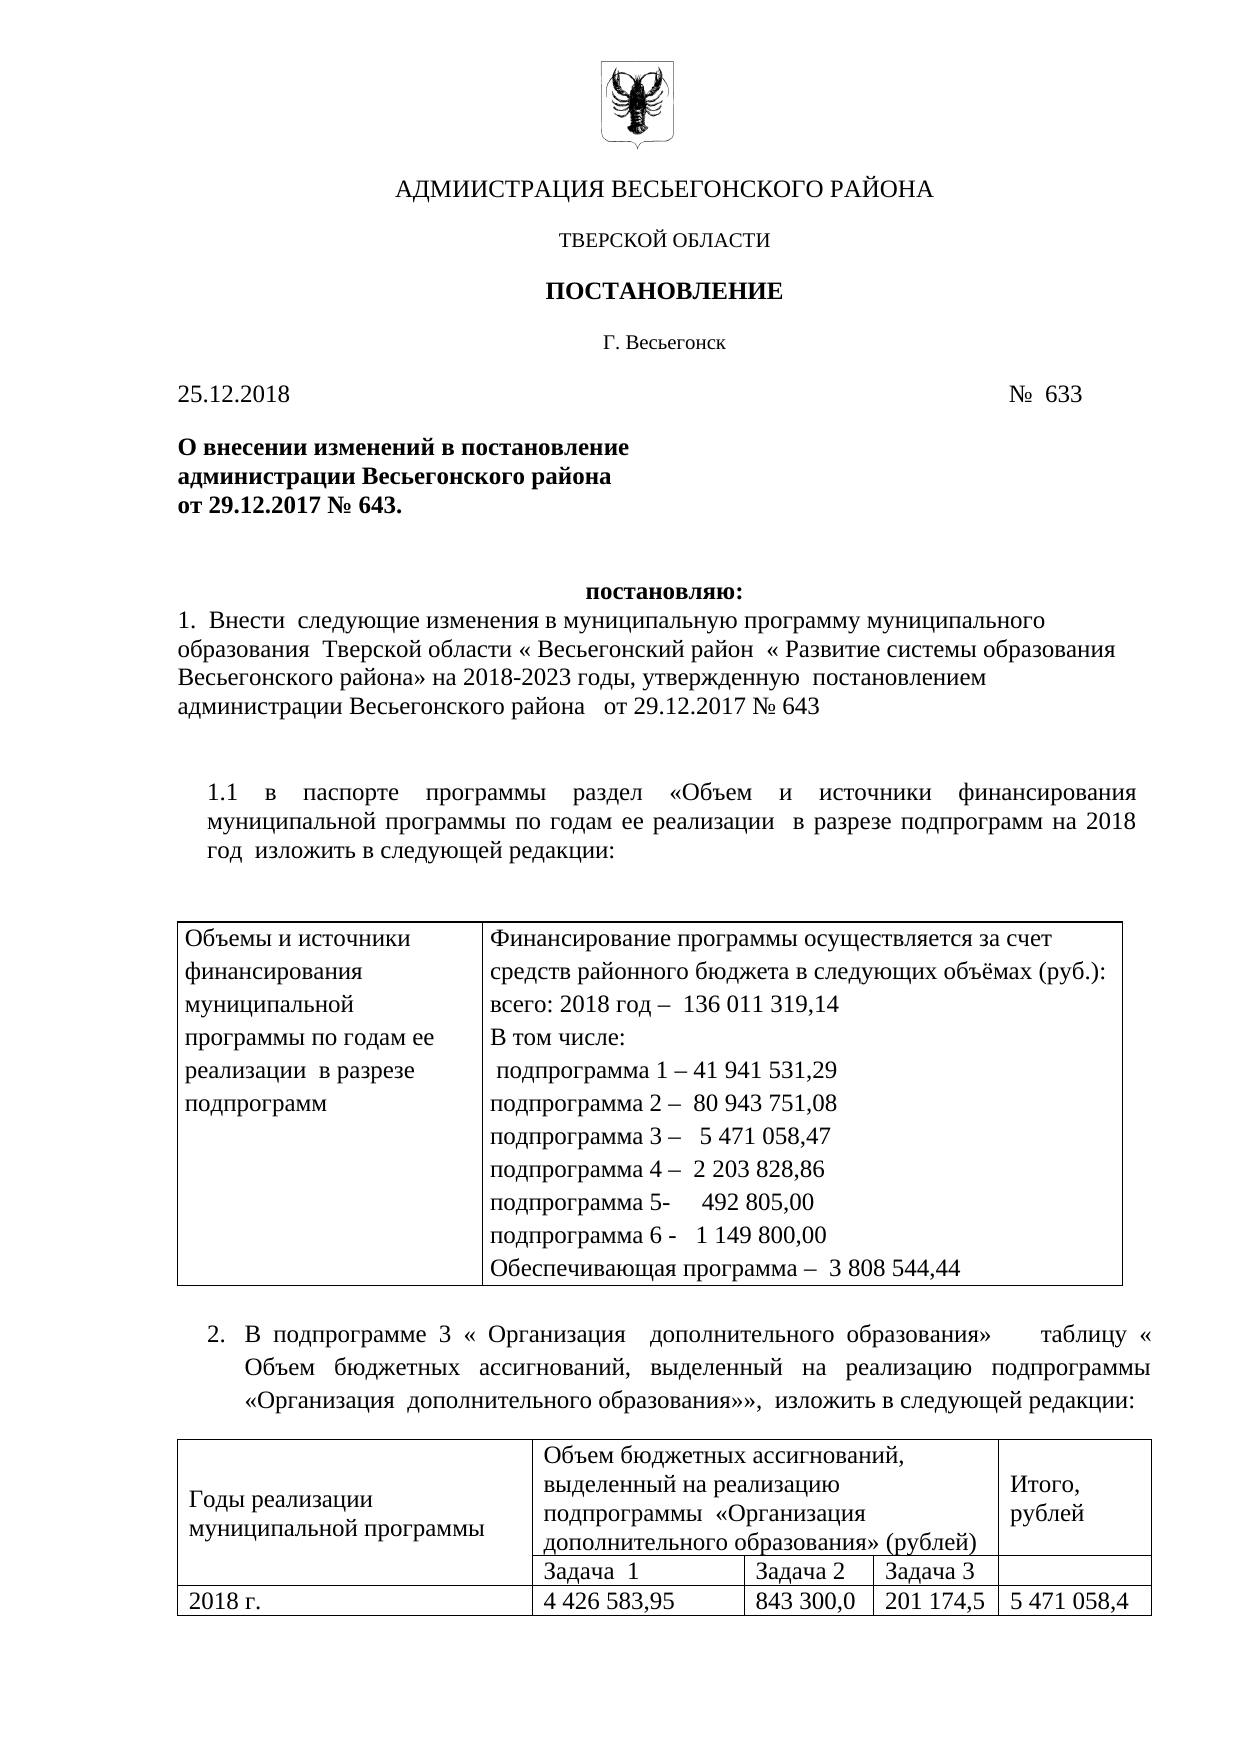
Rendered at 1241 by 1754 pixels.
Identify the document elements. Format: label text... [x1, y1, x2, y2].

table_header Итого, рублей [999, 1440, 1151, 1555]
text 25.12.2018 № 633 [177, 379, 1152, 407]
text 1.1 в паспорте программы раздел «Объем и источники финансирования муниципальной программы по годам ее реализации в разрезе подпрограмм на 2018 год изложить в следующей редакции: [207, 777, 1137, 864]
table_header Финансирование программы осуществляется за счет средств районного бюджета в следующих объёмах (руб.): всего: 2018 год – 136 011 319,14 В том числе: подпрограмма 1 – 41 941 531,29 подпрограмма 2 – 80 943 751,08 подпрограмма 3 – 5 471 058,47 подпрограмма 4 – 2 203 828,86 подпрограмма 5- 492 805,00 подпрограмма 6 - 1 149 800,00 Обеспечивающая программа – 3 808 544,44 [483, 923, 1122, 1285]
text О внесении изменений в постановление [177, 432, 1152, 461]
table_cell Задача 2 [745, 1556, 873, 1585]
table_cell Задача 1 [533, 1556, 744, 1585]
text 1. Внести следующие изменения в муниципальную программу муниципального образования Тверской области « Весьегонский район « Развитие системы образования Весьегонского района» на 2018-2023 годы, утвержденную постановлением администрации Весьегонского района от 29.12.2017 № 643 [177, 605, 1152, 720]
table_cell [999, 1556, 1151, 1585]
text АДМИИСТРАЦИЯ ВЕСЬЕГОНСКОГО РАЙОНА [177, 174, 1152, 203]
text от 29.12.2017 № 643. [177, 490, 1152, 519]
text ПОСТАНОВЛЕНИЕ [177, 276, 1152, 305]
table_cell 5 471 058,47 [999, 1586, 1151, 1615]
picture [599, 59, 676, 150]
table_cell 201 174,52 [874, 1586, 998, 1615]
table_cell 4 426 583,95 [533, 1586, 744, 1615]
table_cell Задача 3 [874, 1556, 998, 1585]
text постановляю: [177, 576, 1152, 605]
text Г. Весьегонск [177, 330, 1152, 354]
text администрации Весьегонского района [177, 461, 1152, 490]
table_cell 2018 г. [178, 1586, 532, 1615]
list В подпрограмме 3 « Организация дополнительного образования» таблицу « Объем бюджетных ассигнований, выделенный на реализацию подпрограммы «Организация дополнительного образования»», изложить в следующей редакции: [207, 1319, 1152, 1414]
table_header Годы реализации муниципальной программы [178, 1440, 532, 1585]
table_header Объемы и источники финансирования муниципальной программы по годам ее реализации в разрезе подпрограмм [178, 923, 482, 1285]
table_cell 843 300,00 [745, 1586, 873, 1615]
text ТВЕРСКОЙ ОБЛАСТИ [177, 228, 1152, 252]
table_header Объем бюджетных ассигнований, выделенный на реализацию подпрограммы «Организация дополнительного образования» (рублей) [533, 1440, 998, 1555]
